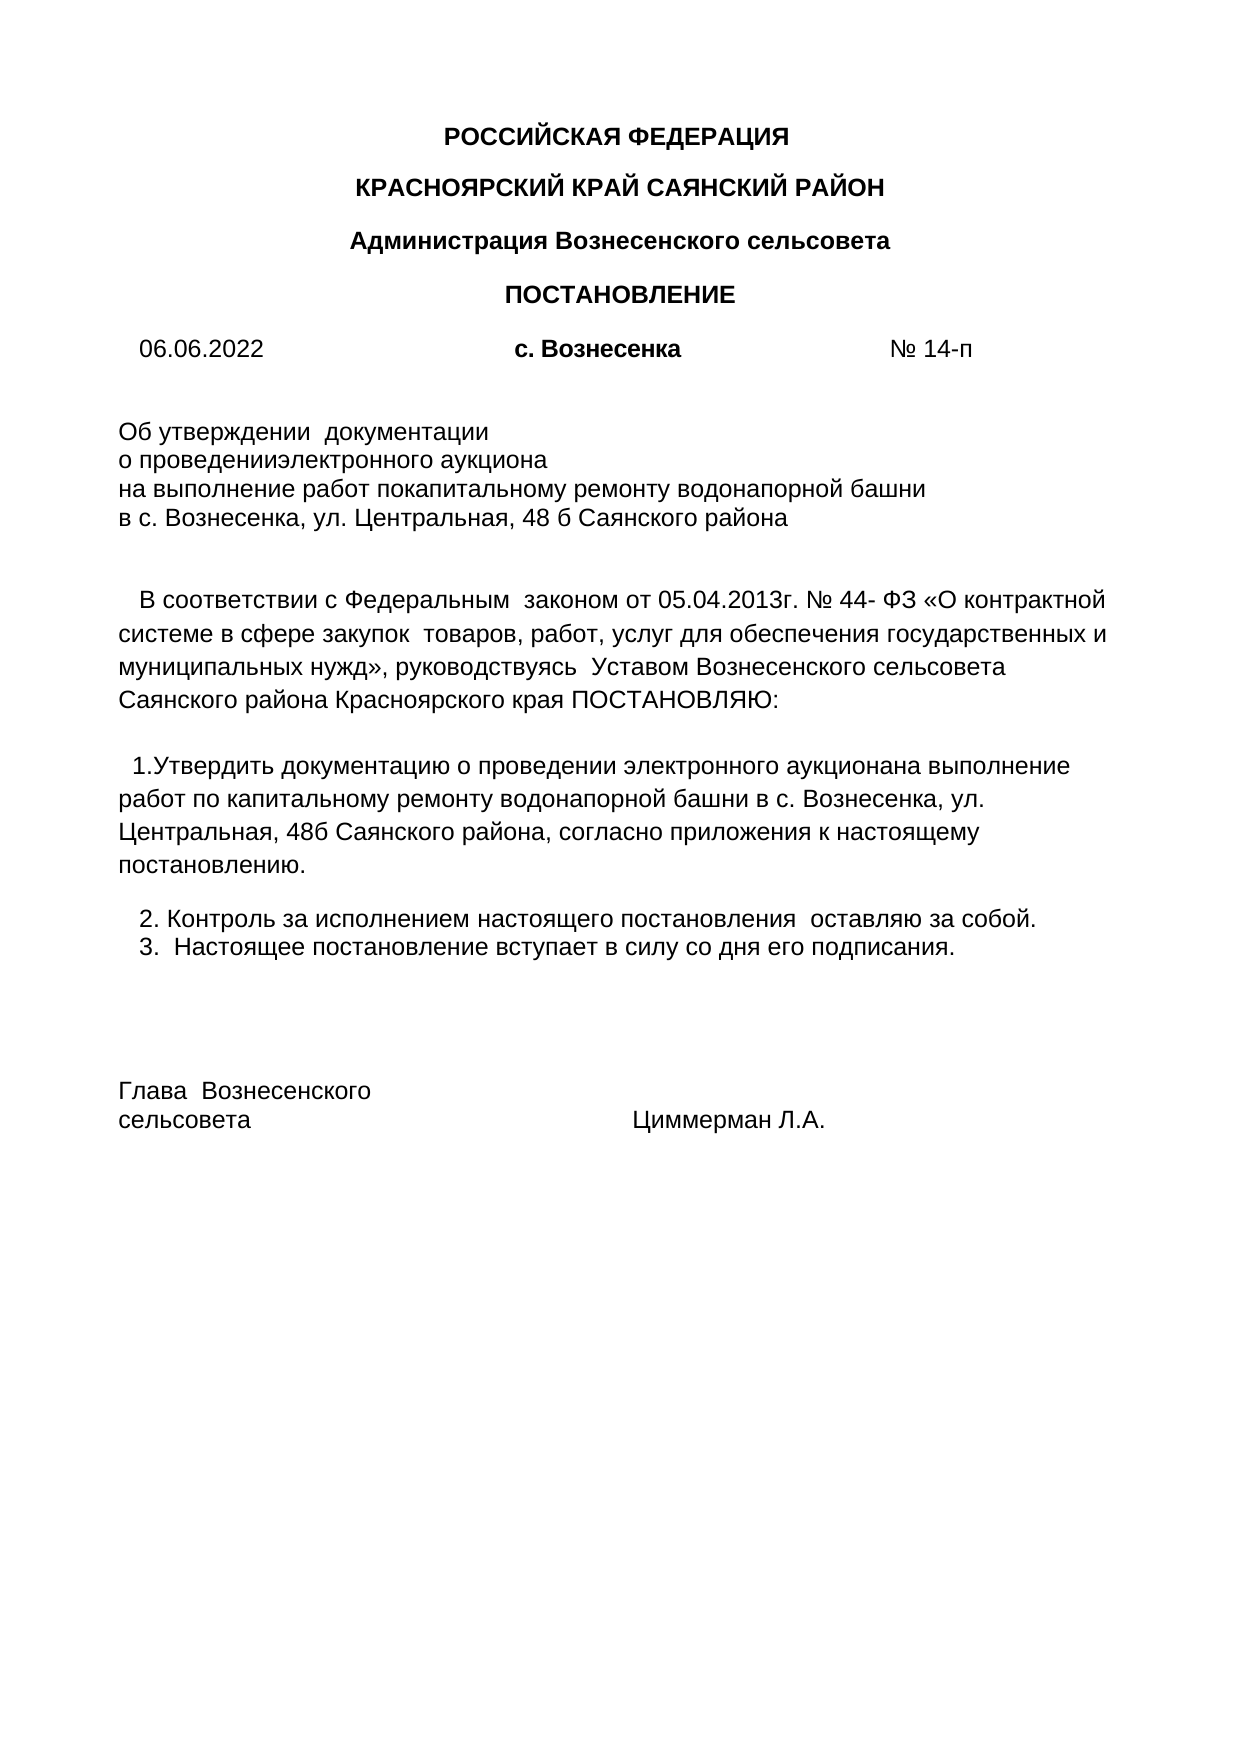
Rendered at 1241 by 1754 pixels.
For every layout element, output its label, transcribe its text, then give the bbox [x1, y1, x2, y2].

text Об утверждении документации [118, 417, 1122, 445]
text в с. Вознесенка, ул. Центральная, 48 б Саянского района [118, 503, 1122, 532]
text сельсовета Циммерман Л.А. [118, 1105, 1122, 1133]
text ПОСТАНОВЛЕНИЕ [118, 280, 1122, 309]
text 2. Контроль за исполнением настоящего постановления оставляю за собой. [118, 903, 1122, 932]
text на выполнение работ покапитальному ремонту водонапорной башни [118, 474, 1122, 503]
text Администрация Вознесенского сельсовета [118, 226, 1122, 255]
text о проведенииэлектронного аукциона [118, 445, 1122, 474]
subtitle В соответствии с Федеральным законом от 05.04.2013г. № 44- ФЗ «О контрактной системе в сфере закупок товаров, работ, услуг для обеспечения государственных и муниципальных нужд», руководствуясь Уставом Вознесенского сельсовета Саянского района Красноярского края ПОСТАНОВЛЯЮ: [118, 586, 1122, 713]
text 3. Настоящее постановление вступает в силу со дня его подписания. [118, 932, 1122, 961]
text РОССИЙСКАЯ ФЕДЕРАЦИЯ [219, 118, 1014, 152]
text КРАСНОЯРСКИЙ КРАЙ САЯНСКИЙ РАЙОН [118, 172, 1122, 201]
text 06.06.2022 с. Вознесенка № 14-п [118, 334, 1122, 363]
text 1.Утвердить документацию о проведении электронного аукционана выполнение работ по капитальному ремонту водонапорной башни в с. Вознесенка, ул. Центральная, 48б Саянского района, согласно приложения к настоящему постановлению. [118, 751, 1122, 878]
text Глава Вознесенского [118, 1076, 1122, 1105]
